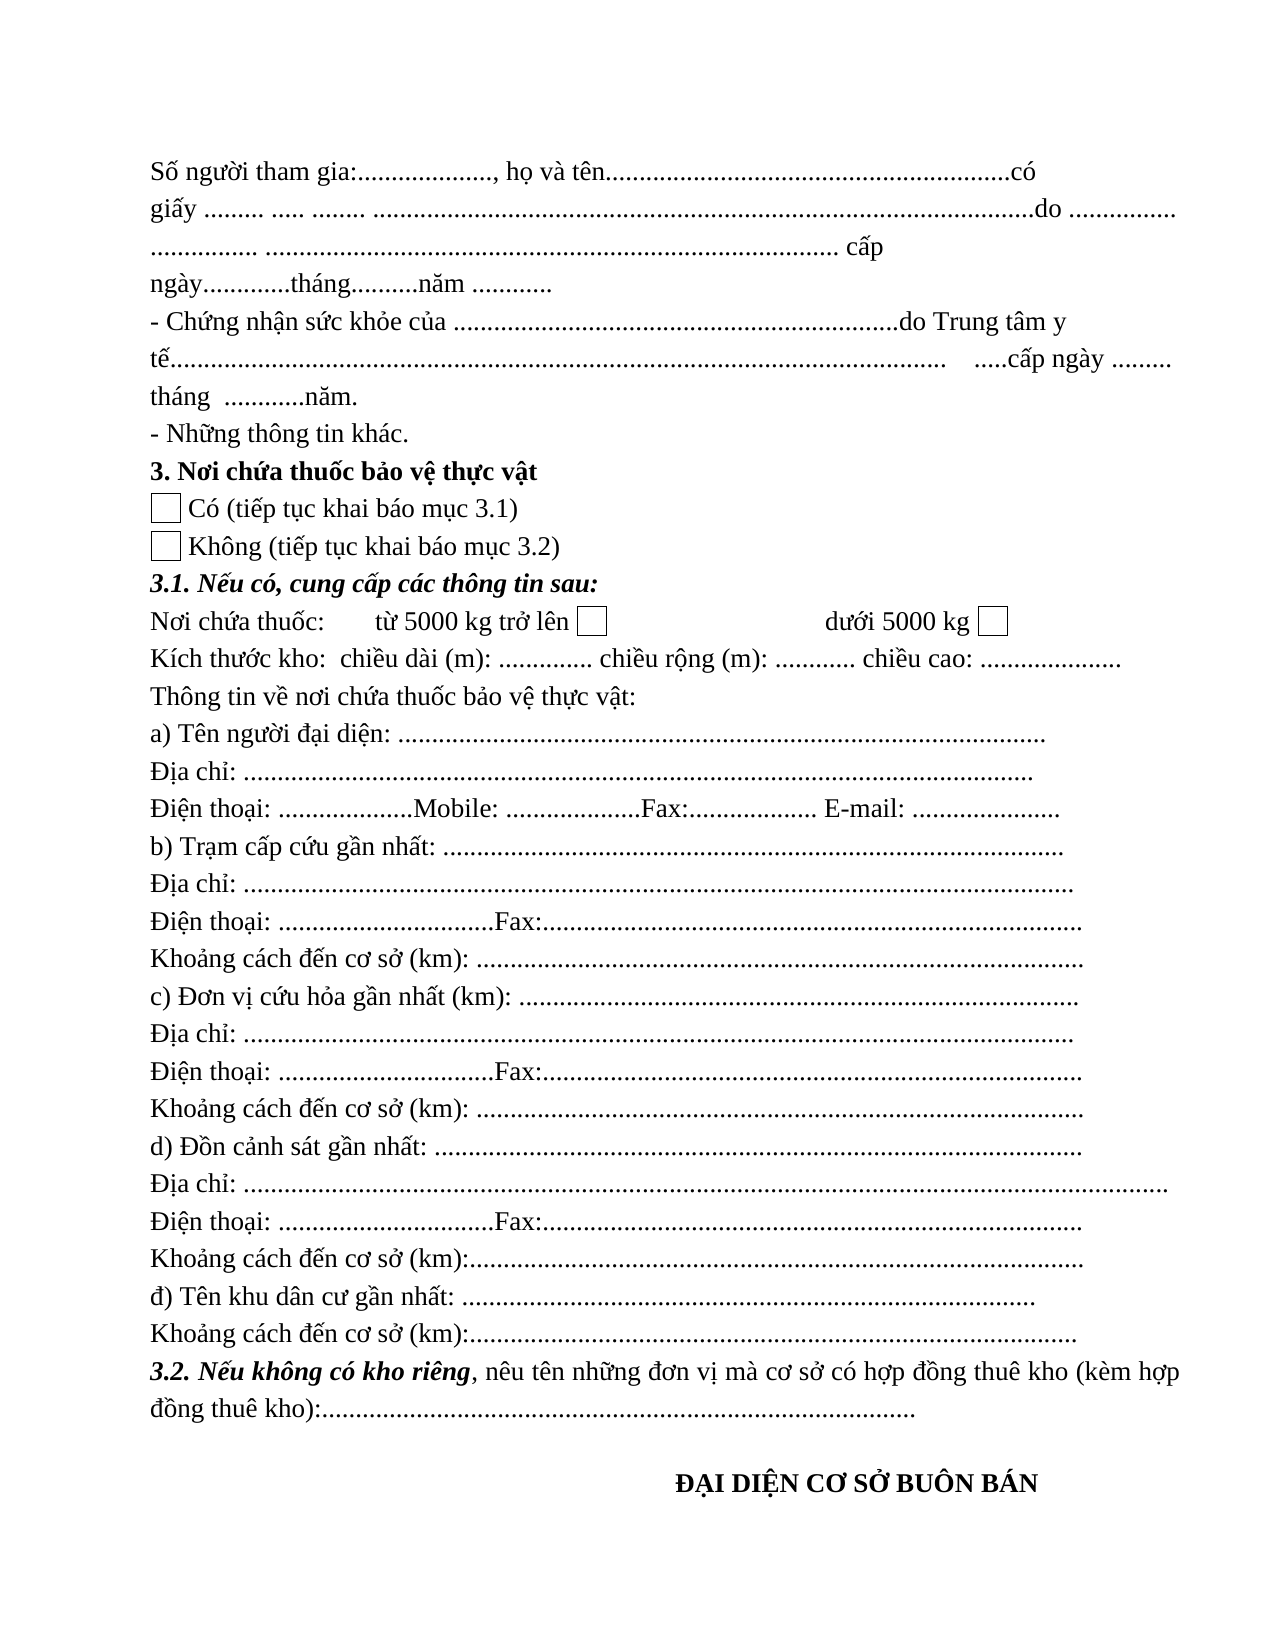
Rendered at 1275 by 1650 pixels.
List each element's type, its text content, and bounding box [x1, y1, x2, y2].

text b) Trạm cấp cứu gần nhất: ............................................................................................ [150, 825, 1181, 862]
text Khoảng cách đến cơ sở (km):.......................................................................................... [150, 1312, 1181, 1350]
text Thông tin về nơi chứa thuốc bảo vệ thực vật: [150, 675, 1181, 712]
text - Những thông tin khác. [150, 412, 1181, 450]
text d) Đồn cảnh sát gần nhất: ................................................................................................ [150, 1125, 1181, 1162]
text Không (tiếp tục khai báo mục 3.2) [150, 525, 1181, 562]
text Điện thoại: ....................Mobile: ....................Fax:................... E-mail: ...................... [150, 787, 1181, 825]
text 3.2. Nếu không có kho riêng, nêu tên những đơn vị mà cơ sở có hợp đồng thuê kho (kèm hợp đồng thuê kho):........................................................................................ [150, 1350, 1181, 1425]
text Địa chỉ: ........................................................................................................................... [150, 1012, 1181, 1050]
text Số người tham gia:...................., họ và tên............................................................có giấy ......... ..... ........ ..................................................................................................do ................................ ..................................................................................... cấp ngày.............tháng..........năm ............ [150, 150, 1181, 300]
text Điện thoại: ................................Fax:................................................................................ [150, 900, 1181, 937]
text 3. Nơi chứa thuốc bảo vệ thực vật [150, 450, 1181, 487]
text - Chứng nhận sức khỏe của ..................................................................do Trung tâm y tế................................................................................................................... .....cấp ngày ......... tháng ............năm. [150, 300, 1181, 412]
text Khoảng cách đến cơ sở (km): .......................................................................................... [150, 1087, 1181, 1125]
text c) Đơn vị cứu hỏa gần nhất (km): ................................................................................... [150, 975, 1181, 1012]
text Điện thoại: ................................Fax:................................................................................ [150, 1200, 1181, 1237]
text Khoảng cách đến cơ sở (km): .......................................................................................... [150, 937, 1181, 975]
text Nơi chứa thuốc: từ 5000 kg trở lên dưới 5000 kg [150, 600, 1181, 637]
text 3.1. Nếu có, cung cấp các thông tin sau: [150, 562, 1181, 600]
text Có (tiếp tục khai báo mục 3.1) [150, 487, 1181, 525]
text ĐẠI DIỆN CƠ SỞ BUÔN BÁN [675, 1462, 1181, 1500]
text Khoảng cách đến cơ sở (km):........................................................................................... [150, 1237, 1181, 1275]
text Địa chỉ: ........................................................................................................................... [150, 862, 1181, 900]
text Địa chỉ: ......................................................................................................................................... [150, 1162, 1181, 1200]
text đ) Tên khu dân cư gần nhất: ..................................................................................... [150, 1275, 1181, 1312]
text Điện thoại: ................................Fax:................................................................................ [150, 1050, 1181, 1087]
text a) Tên người đại diện: ................................................................................................ [150, 712, 1181, 750]
text Địa chỉ: ..................................................................................................................... [150, 750, 1181, 787]
text Kích thước kho: chiều dài (m): .............. chiều rộng (m): ............ chiều cao: ..................... [150, 637, 1181, 675]
